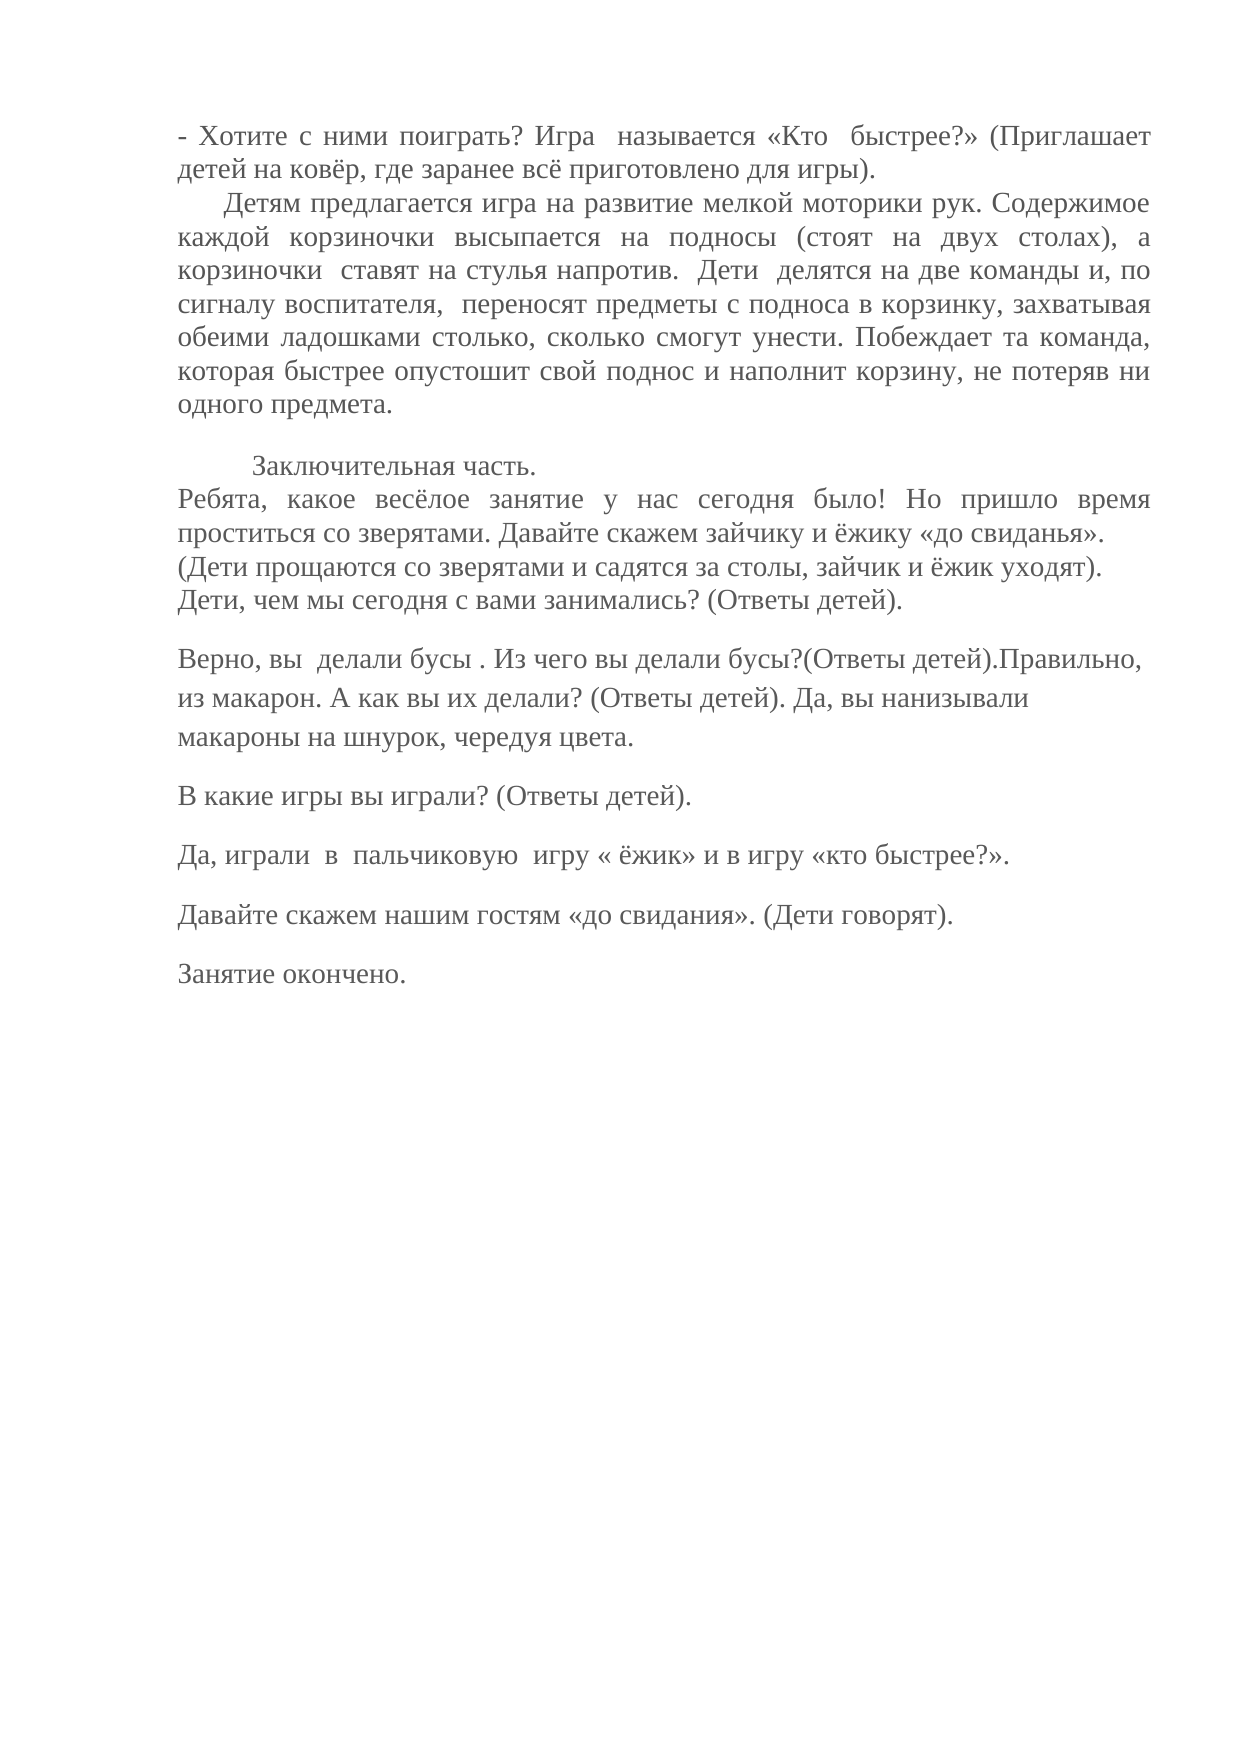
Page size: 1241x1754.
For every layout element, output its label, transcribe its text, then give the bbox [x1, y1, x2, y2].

text - Хотите с ними поиграть? Игра называется «Кто быстрее?» (Приглашает детей на ковёр, где заранее всё приготовлено для игры). [177, 118, 1152, 185]
text Ребята, какое весёлое занятие у нас сегодня было! Но пришло время проститься со зверятами. Давайте скажем зайчику и ёжику «до свиданья». [177, 482, 1152, 549]
text В какие игры вы играли? (Ответы детей). [177, 778, 1152, 812]
text Заключительная часть. [177, 448, 1152, 482]
text Дети, чем мы сегодня с вами занимались? (Ответы детей). [177, 582, 1152, 616]
text Верно, вы делали бусы . Из чего вы делали бусы?(Ответы детей).Правильно, из макарон. А как вы их делали? (Ответы детей). Да, вы нанизывали макароны на шнурок, чередуя цвета. [177, 642, 1152, 752]
text Да, играли в пальчиковую игру « ёжик» и в игру «кто быстрее?». [177, 837, 1152, 871]
text Занятие окончено. [177, 956, 1152, 990]
text (Дети прощаются со зверятами и садятся за столы, зайчик и ёжик уходят). [177, 549, 1152, 582]
text Давайте скажем нашим гостям «до свидания». (Дети говорят). [177, 897, 1152, 930]
text Детям предлагается игра на развитие мелкой моторики рук. Содержимое каждой корзиночки высыпается на подносы (стоят на двух столах), а корзиночки ставят на стулья напротив. Дети делятся на две команды и, по сигналу воспитателя, переносят предметы с подноса в корзинку, захватывая обеими ладошками столько, сколько смогут унести. Побеждает та команда, которая быстрее опустошит свой поднос и наполнит корзину, не потеряв ни одного предмета. [177, 185, 1152, 420]
